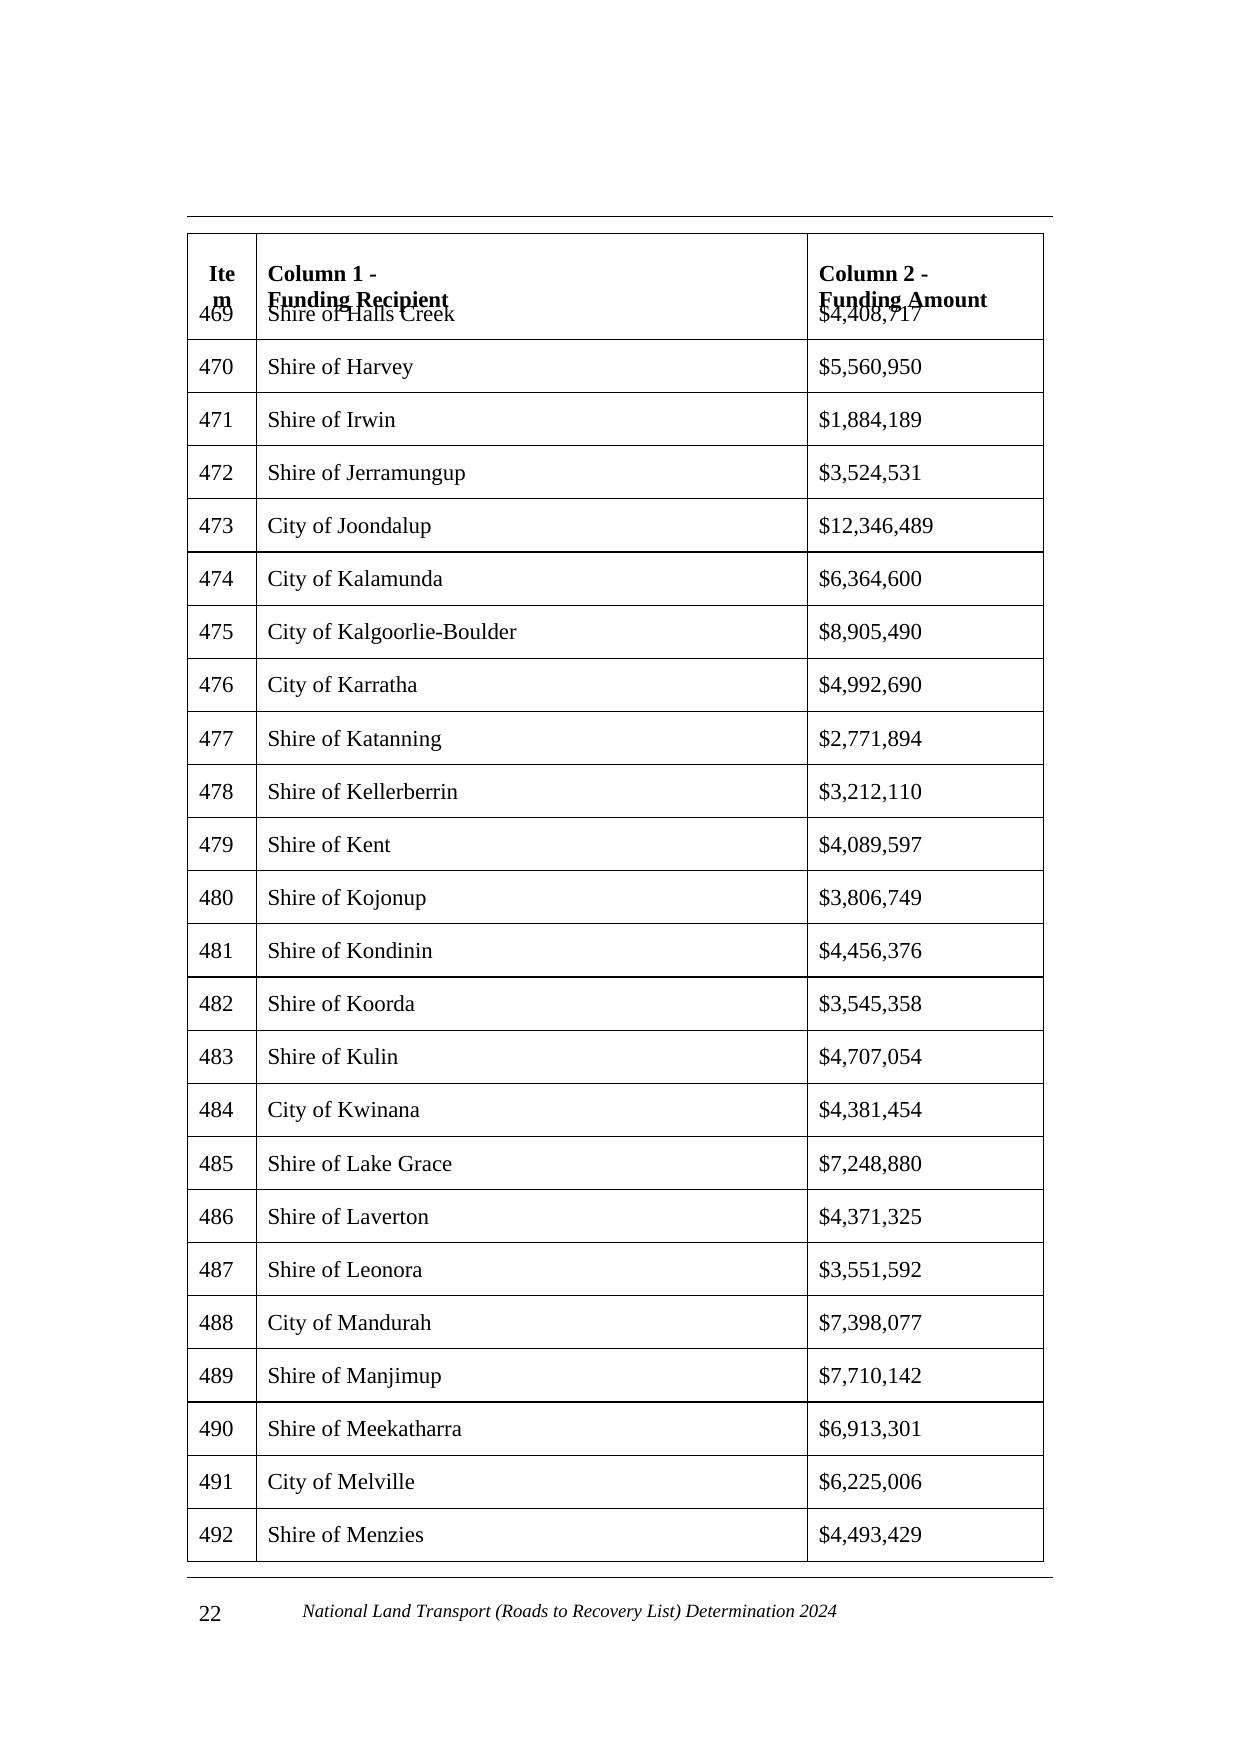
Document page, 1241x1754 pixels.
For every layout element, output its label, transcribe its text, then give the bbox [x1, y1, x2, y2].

table_cell 469 [188, 286, 256, 339]
table_cell $7,710,142 [808, 1349, 1043, 1401]
table_cell City of Kalamunda [257, 553, 807, 604]
table_cell 484 [188, 1084, 256, 1136]
table_cell 470 [188, 340, 256, 392]
table_cell 488 [188, 1296, 256, 1348]
table_cell 474 [188, 553, 256, 604]
table_cell $7,248,880 [808, 1137, 1043, 1189]
table_cell 471 [188, 393, 256, 445]
table_cell 491 [188, 1456, 256, 1508]
table_cell $6,364,600 [808, 553, 1043, 604]
table_cell City of Melville [257, 1456, 807, 1508]
table_cell $2,771,894 [808, 712, 1043, 764]
table_cell $4,381,454 [808, 1084, 1043, 1136]
table_cell Shire of Kondinin [257, 924, 807, 976]
table_cell 485 [188, 1137, 256, 1189]
table_cell $4,408,717 [808, 286, 1043, 339]
table_cell $6,913,301 [808, 1403, 1043, 1454]
table_cell 492 [188, 1509, 256, 1561]
table_cell $3,806,749 [808, 871, 1043, 923]
table_cell 487 [188, 1243, 256, 1295]
table_cell Shire of Manjimup [257, 1349, 807, 1401]
table_cell $4,707,054 [808, 1031, 1043, 1083]
table_cell Shire of Menzies [257, 1509, 807, 1561]
table_cell Shire of Jerramungup [257, 446, 807, 498]
table_cell 490 [188, 1403, 256, 1454]
table_cell 483 [188, 1031, 256, 1083]
table_cell City of Mandurah [257, 1296, 807, 1348]
table_cell $3,524,531 [808, 446, 1043, 498]
table_cell 482 [188, 978, 256, 1029]
table_cell 486 [188, 1190, 256, 1242]
table_cell 476 [188, 659, 256, 711]
table_cell $4,992,690 [808, 659, 1043, 711]
table_cell 480 [188, 871, 256, 923]
table_cell Shire of Laverton [257, 1190, 807, 1242]
table_cell Shire of Kent [257, 818, 807, 870]
table_cell 489 [188, 1349, 256, 1401]
table_cell City of Kwinana [257, 1084, 807, 1136]
table_cell Shire of Kojonup [257, 871, 807, 923]
table_cell $3,212,110 [808, 765, 1043, 817]
table_cell Shire of Kulin [257, 1031, 807, 1083]
table_cell City of Kalgoorlie-Boulder [257, 606, 807, 658]
table_cell $3,545,358 [808, 978, 1043, 1029]
table_cell City of Karratha [257, 659, 807, 711]
table_cell Shire of Leonora [257, 1243, 807, 1295]
table_cell $3,551,592 [808, 1243, 1043, 1295]
table_cell $7,398,077 [808, 1296, 1043, 1348]
table_cell $4,493,429 [808, 1509, 1043, 1561]
table_cell Shire of Katanning [257, 712, 807, 764]
table_cell Shire of Kellerberrin [257, 765, 807, 817]
table_cell Shire of Halls Creek [257, 286, 807, 339]
table_cell $4,371,325 [808, 1190, 1043, 1242]
table_header Column 1 - Funding Recipient [257, 234, 807, 286]
table_cell Shire of Koorda [257, 978, 807, 1029]
table_cell 475 [188, 606, 256, 658]
table_cell $4,456,376 [808, 924, 1043, 976]
table_cell Shire of Lake Grace [257, 1137, 807, 1189]
table_cell 472 [188, 446, 256, 498]
table_cell $5,560,950 [808, 340, 1043, 392]
table_cell $8,905,490 [808, 606, 1043, 658]
table_cell Shire of Meekatharra [257, 1403, 807, 1454]
table_cell 479 [188, 818, 256, 870]
table_cell $12,346,489 [808, 499, 1043, 551]
table_cell $1,884,189 [808, 393, 1043, 445]
table_cell Shire of Irwin [257, 393, 807, 445]
table_cell 477 [188, 712, 256, 764]
table_cell 478 [188, 765, 256, 817]
table_cell 481 [188, 924, 256, 976]
table_cell $6,225,006 [808, 1456, 1043, 1508]
table_header Column 2 - Funding Amount [808, 234, 1043, 286]
table_cell 473 [188, 499, 256, 551]
table_cell Shire of Harvey [257, 340, 807, 392]
table_cell $4,089,597 [808, 818, 1043, 870]
table_cell City of Joondalup [257, 499, 807, 551]
table_header Item [188, 234, 256, 286]
